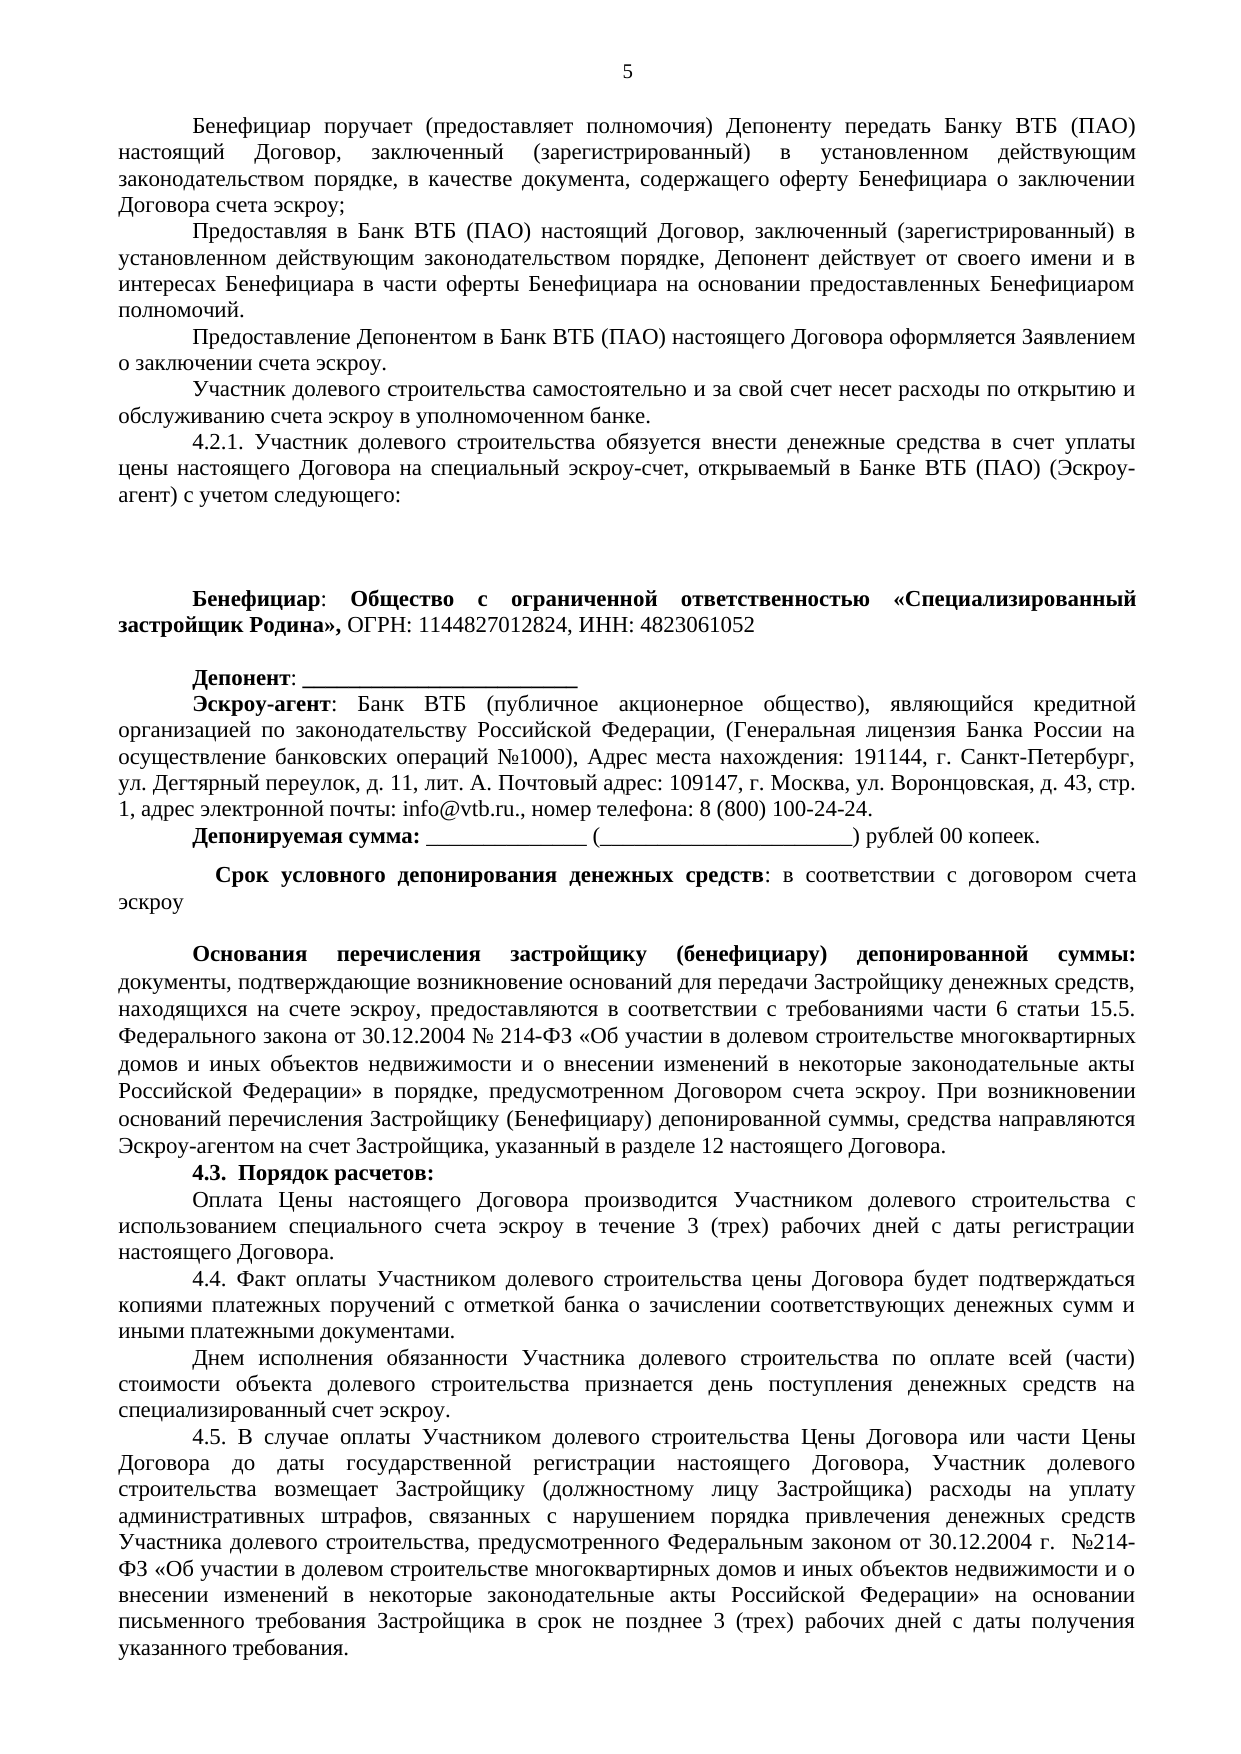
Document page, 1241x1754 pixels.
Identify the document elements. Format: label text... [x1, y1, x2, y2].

text Эскроу-агент: Банк ВТБ (публичное акционерное общество), являющийся кредитной организацией по законодательству Российской Федерации, (Генеральная лицензия Банка России на осуществление банковских операций №1000), Адрес места нахождения: 191144, г. Санкт-Петербург, ул. Дегтярный переулок, д. 11, лит. А. Почтовый адрес: 109147, г. Москва, ул. Воронцовская, д. 43, стр. 1, адрес электронной почты: info@vtb.ru., номер телефона: 8 (800) 100-24-24. [118, 690, 1137, 822]
text 4.4. Факт оплаты Участником долевого строительства цены Договора будет подтверждаться копиями платежных поручений с отметкой банка о зачислении соответствующих денежных сумм и иными платежными документами. [118, 1265, 1137, 1344]
text Участник долевого строительства самостоятельно и за свой счет несет расходы по открытию и обслуживанию счета эскроу в уполномоченном банке. [118, 375, 1137, 428]
text Бенефициар поручает (предоставляет полномочия) Депоненту передать Банку ВТБ (ПАО) настоящий Договор, заключенный (зарегистрированный) в установленном действующим законодательством порядке, в качестве документа, содержащего оферту Бенефициара о заключении Договора счета эскроу; [118, 112, 1137, 217]
text 4.5. В случае оплаты Участником долевого строительства Цены Договора или части Цены Договора до даты государственной регистрации настоящего Договора, Участник долевого строительства возмещает Застройщику (должностному лицу Застройщика) расходы на уплату административных штрафов, связанных с нарушением порядка привлечения денежных средств Участника долевого строительства, предусмотренного Федеральным законом от 30.12.2004 г. №214-ФЗ «Об участии в долевом строительстве многоквартирных домов и иных объектов недвижимости и о внесении изменений в некоторые законодательные акты Российской Федерации» на основании письменного требования Застройщика в срок не позднее 3 (трех) рабочих дней с даты получения указанного требования. [118, 1423, 1137, 1660]
text Основания перечисления застройщику (бенефициару) депонированной суммы: документы, подтверждающие возникновение оснований для передачи Застройщику денежных средств, находящихся на счете эскроу, предоставляются в соответствии с требованиями части 6 статьи 15.5. Федерального закона от 30.12.2004 № 214-ФЗ «Об участии в долевом строительстве многоквартирных домов и иных объектов недвижимости и о внесении изменений в некоторые законодательные акты Российской Федерации» в порядке, предусмотренном Договором счета эскроу. При возникновении оснований перечисления Застройщику (Бенефициару) депонированной суммы, средства направляются Эскроу-агентом на счет Застройщика, указанный в разделе 12 настоящего Договора. [118, 940, 1137, 1158]
text 4.3. Порядок расчетов: [118, 1159, 1137, 1186]
text Днем исполнения обязанности Участника долевого строительства по оплате всей (части) стоимости объекта долевого строительства признается день поступления денежных средств на специализированный счет эскроу. [118, 1344, 1137, 1423]
text Оплата Цены настоящего Договора производится Участником долевого строительства с использованием специального счета эскроу в течение 3 (трех) рабочих дней с даты регистрации настоящего Договора. [118, 1186, 1137, 1265]
text Бенефициар: Общество с ограниченной ответственностью «Специализированный застройщик Родина», ОГРН: 1144827012824, ИНН: 4823061052 [118, 586, 1137, 637]
text Депонируемая сумма: ______________ (______________________) рублей 00 копеек. [118, 822, 1137, 848]
text Предоставляя в Банк ВТБ (ПАО) настоящий Договор, заключенный (зарегистрированный) в установленном действующим законодательством порядке, Депонент действует от своего имени и в интересах Бенефициара в части оферты Бенефициара на основании предоставленных Бенефициаром полномочий. [118, 217, 1137, 323]
text 4.2.1. Участник долевого строительства обязуется внести денежные средства в счет уплаты цены настоящего Договора на специальный эскроу-счет, открываемый в Банке ВТБ (ПАО) (Эскроу-агент) с учетом следующего: [118, 428, 1137, 507]
text Срок условного депонирования денежных средств: в соответствии с договором счета эскроу [118, 861, 1137, 914]
text Предоставление Депонентом в Банк ВТБ (ПАО) настоящего Договора оформляется Заявлением о заключении счета эскроу. [118, 323, 1137, 375]
text Депонент: ________________________ [118, 664, 1137, 690]
